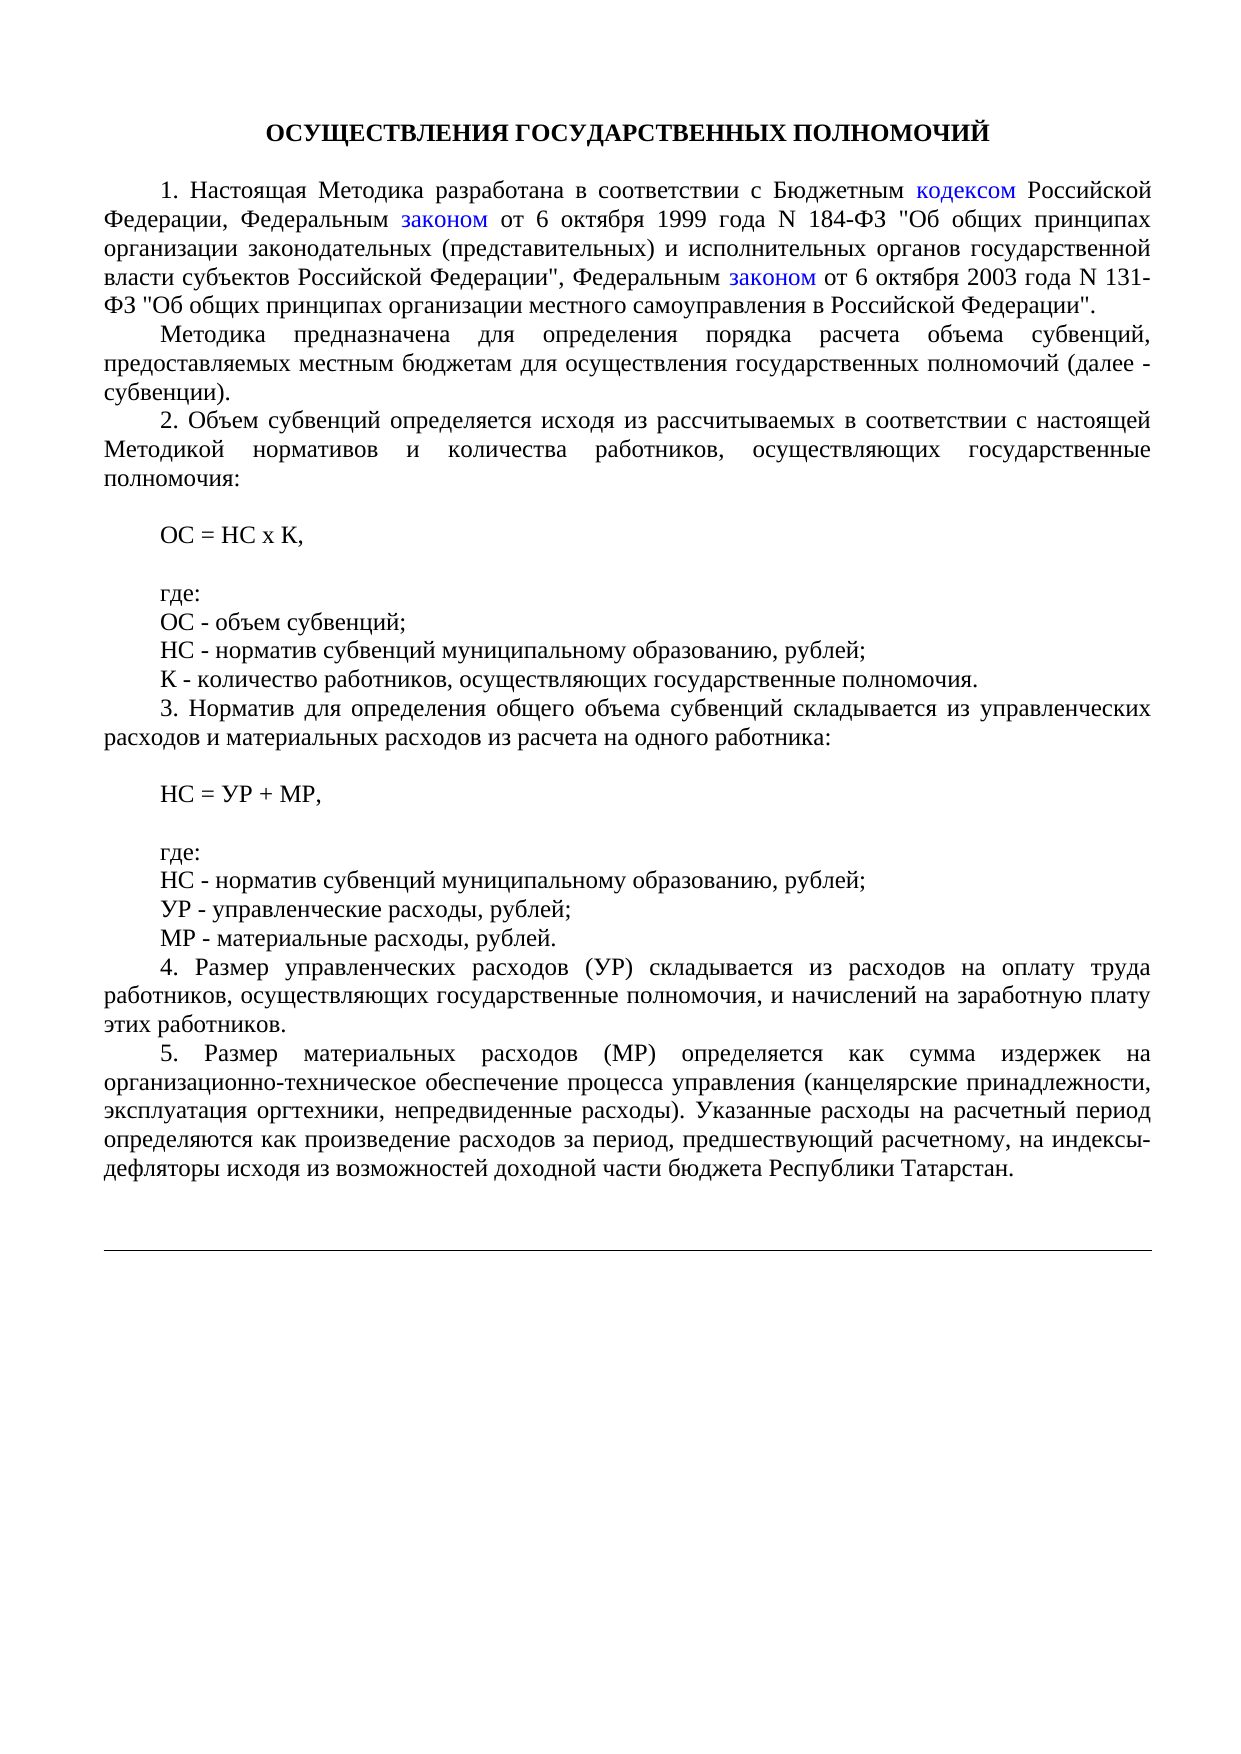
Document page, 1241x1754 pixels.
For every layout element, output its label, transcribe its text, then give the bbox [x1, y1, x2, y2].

text где: [103, 578, 1152, 607]
text ОС = НС x К, [103, 521, 1152, 549]
text МР - материальные расходы, рублей. [103, 923, 1152, 952]
text где: [103, 837, 1152, 866]
text К - количество работников, осуществляющих государственные полномочия. [103, 664, 1152, 693]
text 2. Объем субвенций определяется исходя из рассчитываемых в соответствии с настоящей Методикой нормативов и количества работников, осуществляющих государственные полномочия: [103, 406, 1152, 492]
text НС = УР + МР, [103, 779, 1152, 808]
text Методика предназначена для определения порядка расчета объема субвенций, предоставляемых местным бюджетам для осуществления государственных полномочий (далее - субвенции). [103, 319, 1152, 406]
text 5. Размер материальных расходов (МР) определяется как сумма издержек на организационно-техническое обеспечение процесса управления (канцелярские принадлежности, эксплуатация оргтехники, непредвиденные расходы). Указанные расходы на расчетный период определяются как произведение расходов за период, предшествующий расчетному, на индексы-дефляторы исходя из возможностей доходной части бюджета Республики Татарстан. [103, 1038, 1152, 1182]
text НС - норматив субвенций муниципальному образованию, рублей; [103, 636, 1152, 664]
text 1. Настоящая Методика разработана в соответствии с Бюджетным кодексом Российской Федерации, Федеральным законом от 6 октября 1999 года N 184-ФЗ "Об общих принципах организации законодательных (представительных) и исполнительных органов государственной власти субъектов Российской Федерации", Федеральным законом от 6 октября 2003 года N 131-ФЗ "Об общих принципах организации местного самоуправления в Российской Федерации". [103, 176, 1152, 319]
text 4. Размер управленческих расходов (УР) складывается из расходов на оплату труда работников, осуществляющих государственные полномочия, и начислений на заработную плату этих работников. [103, 952, 1152, 1038]
text НС - норматив субвенций муниципальному образованию, рублей; [103, 866, 1152, 894]
text ОС - объем субвенций; [103, 607, 1152, 636]
text УР - управленческие расходы, рублей; [103, 894, 1152, 923]
title ОСУЩЕСТВЛЕНИЯ ГОСУДАРСТВЕННЫХ ПОЛНОМОЧИЙ [103, 118, 1152, 147]
text 3. Норматив для определения общего объема субвенций складывается из управленческих расходов и материальных расходов из расчета на одного работника: [103, 693, 1152, 751]
